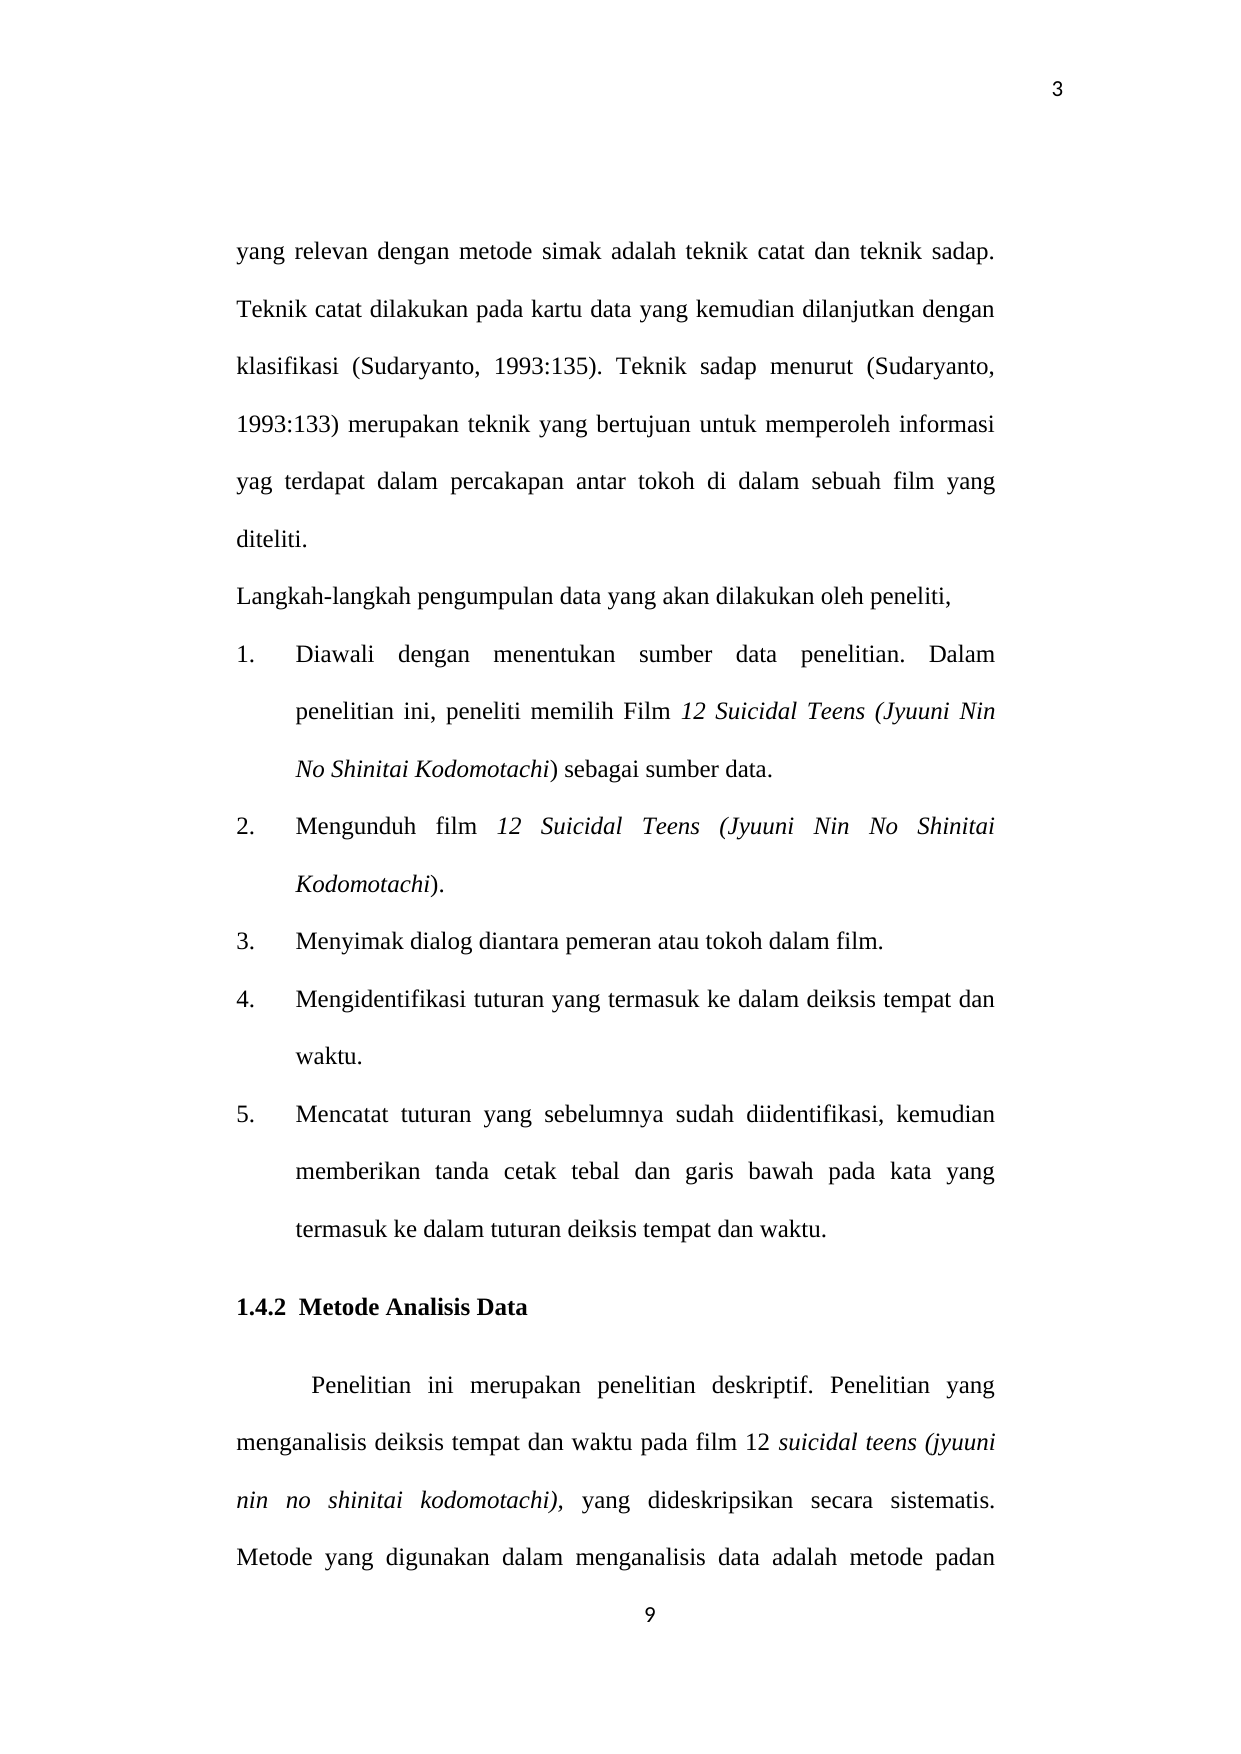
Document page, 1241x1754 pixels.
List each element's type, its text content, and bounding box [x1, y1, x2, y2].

list Menyimak dialog diantara pemeran atau tokoh dalam film. [236, 926, 996, 955]
list Langkah-langkah pengumpulan data yang akan dilakukan oleh peneliti, [236, 581, 996, 610]
list Mengunduh film 12 Suicidal Teens (Jyuuni Nin No Shinitai Kodomotachi). [236, 811, 996, 897]
list Mengidentifikasi tuturan yang termasuk ke dalam deiksis tempat dan waktu. [236, 984, 996, 1070]
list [236, 236, 996, 552]
list Diawali dengan menentukan sumber data penelitian. Dalam penelitian ini, peneliti memilih Film 12 Suicidal Teens (Jyuuni Nin No Shinitai Kodomotachi) sebagai sumber data. [236, 639, 996, 782]
subtitle 1.4.2 Metode Analisis Data [236, 1292, 1063, 1321]
list Mencatat tuturan yang sebelumnya sudah diidentifikasi, kemudian memberikan tanda cetak tebal dan garis bawah pada kata yang termasuk ke dalam tuturan deiksis tempat dan waktu. [236, 1099, 996, 1242]
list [236, 1370, 996, 1571]
